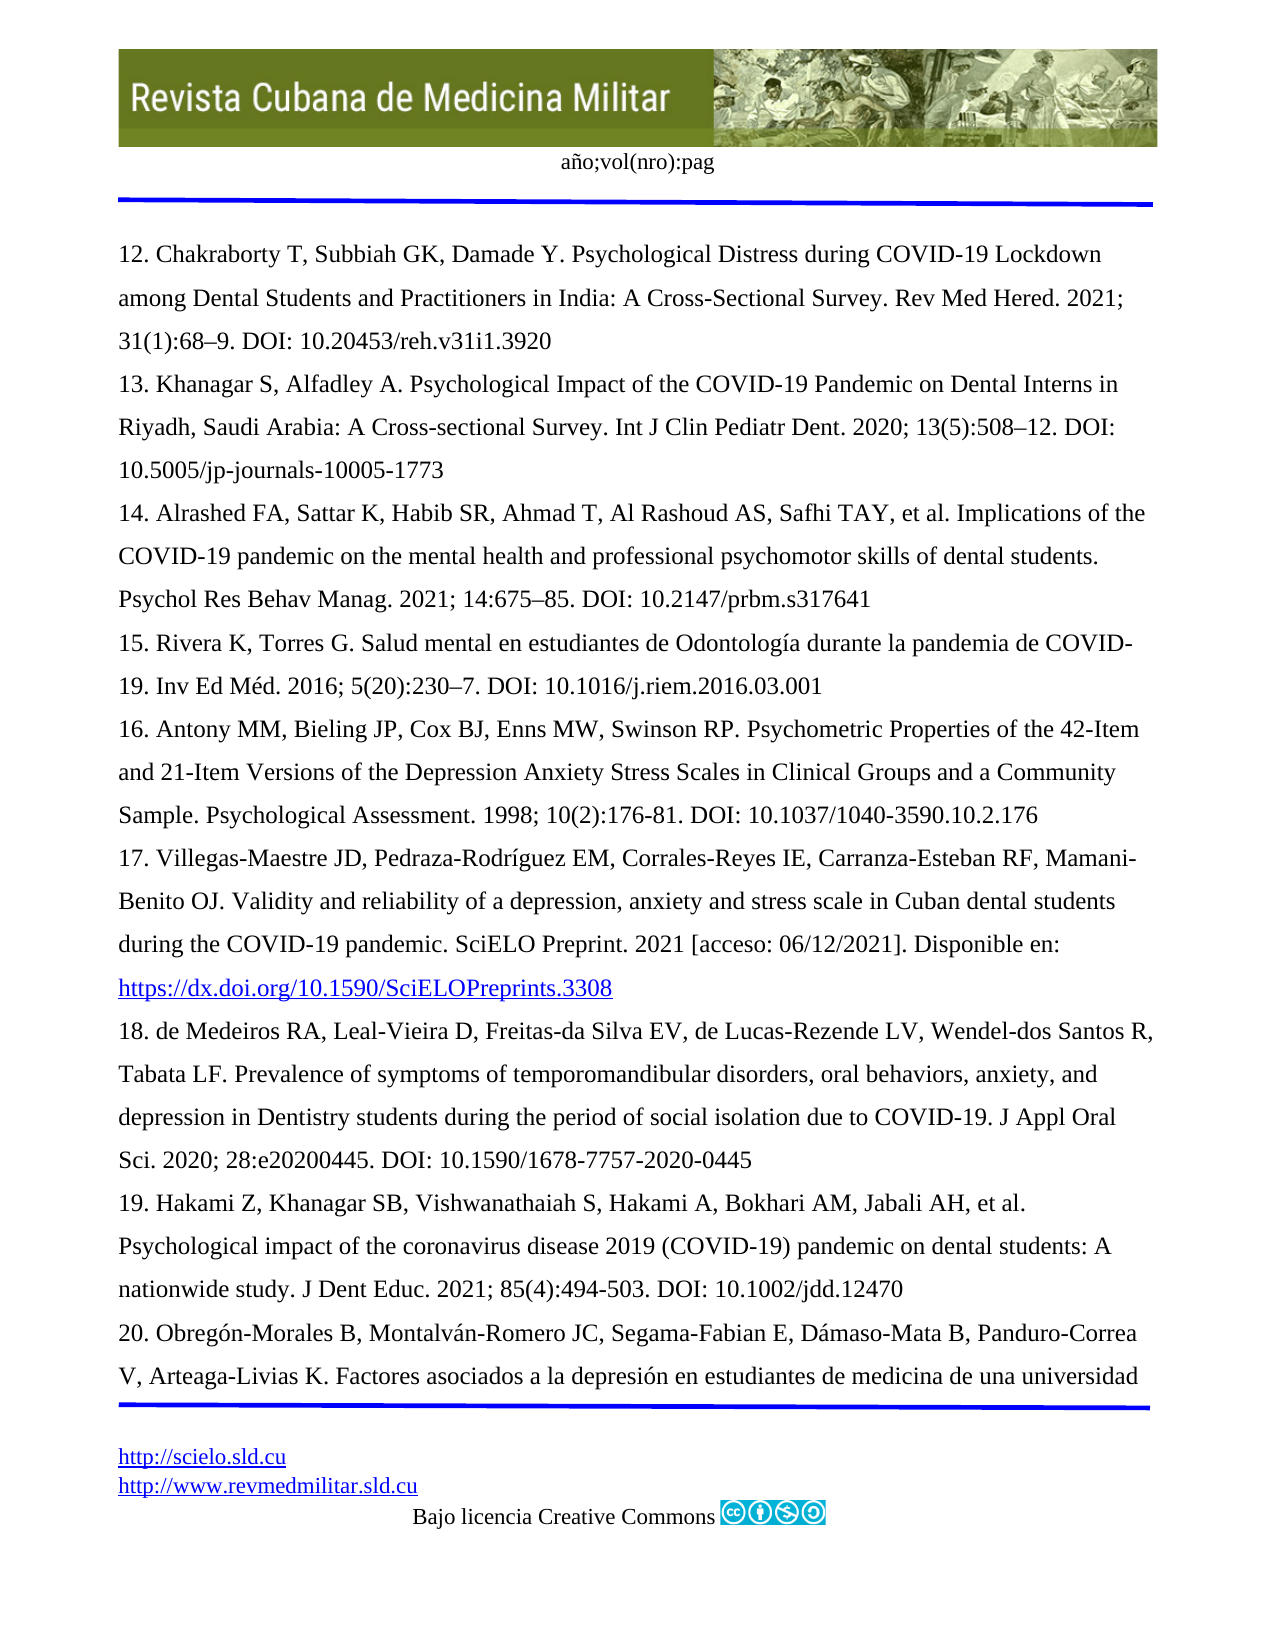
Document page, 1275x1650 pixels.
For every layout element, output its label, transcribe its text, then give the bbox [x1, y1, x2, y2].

picture [118, 49, 1158, 147]
text 14. Alrashed FA, Sattar K, Habib SR, Ahmad T, Al Rashoud AS, Safhi TAY, et al. Implications of the COVID-19 pandemic on the mental health and professional psychomotor skills of dental students. Psychol Res Behav Manag. 2021; 14:675–85. DOI: 10.2147/prbm.s317641 [118, 498, 1157, 613]
picture [720, 1500, 826, 1525]
text 13. Khanagar S, Alfadley A. Psychological Impact of the COVID-19 Pandemic on Dental Interns in Riyadh, Saudi Arabia: A Cross-sectional Survey. Int J Clin Pediatr Dent. 2020; 13(5):508–12. DOI: 10.5005/jp-journals-10005-1773 [118, 369, 1157, 484]
text 19. Hakami Z, Khanagar SB, Vishwanathaiah S, Hakami A, Bokhari AM, Jabali AH, et al. Psychological impact of the coronavirus disease 2019 (COVID-19) pandemic on dental students: A nationwide study. J Dent Educ. 2021; 85(4):494-503. DOI: 10.1002/jdd.12470 [118, 1188, 1157, 1303]
text 18. de Medeiros RA, Leal-Vieira D, Freitas-da Silva EV, de Lucas-Rezende LV, Wendel-dos Santos R, Tabata LF. Prevalence of symptoms of temporomandibular disorders, oral behaviors, anxiety, and depression in Dentistry students during the period of social isolation due to COVID-19. J Appl Oral Sci. 2020; 28:e20200445. DOI: 10.1590/1678-7757-2020-0445 [118, 1016, 1157, 1174]
text 17. Villegas-Maestre JD, Pedraza-Rodríguez EM, Corrales-Reyes IE, Carranza-Esteban RF, Mamani-Benito OJ. Validity and reliability of a depression, anxiety and stress scale in Cuban dental students during the COVID-19 pandemic. SciELO Preprint. 2021 [acceso: 06/12/2021]. Disponible en: https://dx.doi.org/10.1590/SciELOPreprints.3308 [118, 843, 1157, 1001]
text 12. Chakraborty T, Subbiah GK, Damade Y. Psychological Distress during COVID-19 Lockdown among Dental Students and Practitioners in India: A Cross-Sectional Survey. Rev Med Hered. 2021; 31(1):68–9. DOI: 10.20453/reh.v31i1.3920 [118, 239, 1157, 354]
text 15. Rivera K, Torres G. Salud mental en estudiantes de Odontología durante la pandemia de COVID-19. Inv Ed Méd. 2016; 5(20):230–7. DOI: 10.1016/j.riem.2016.03.001 [118, 628, 1157, 699]
text 16. Antony MM, Bieling JP, Cox BJ, Enns MW, Swinson RP. Psychometric Properties of the 42-Item and 21-Item Versions of the Depression Anxiety Stress Scales in Clinical Groups and a Community Sample. Psychological Assessment. 1998; 10(2):176-81. DOI: 10.1037/1040-3590.10.2.176 [118, 714, 1157, 829]
